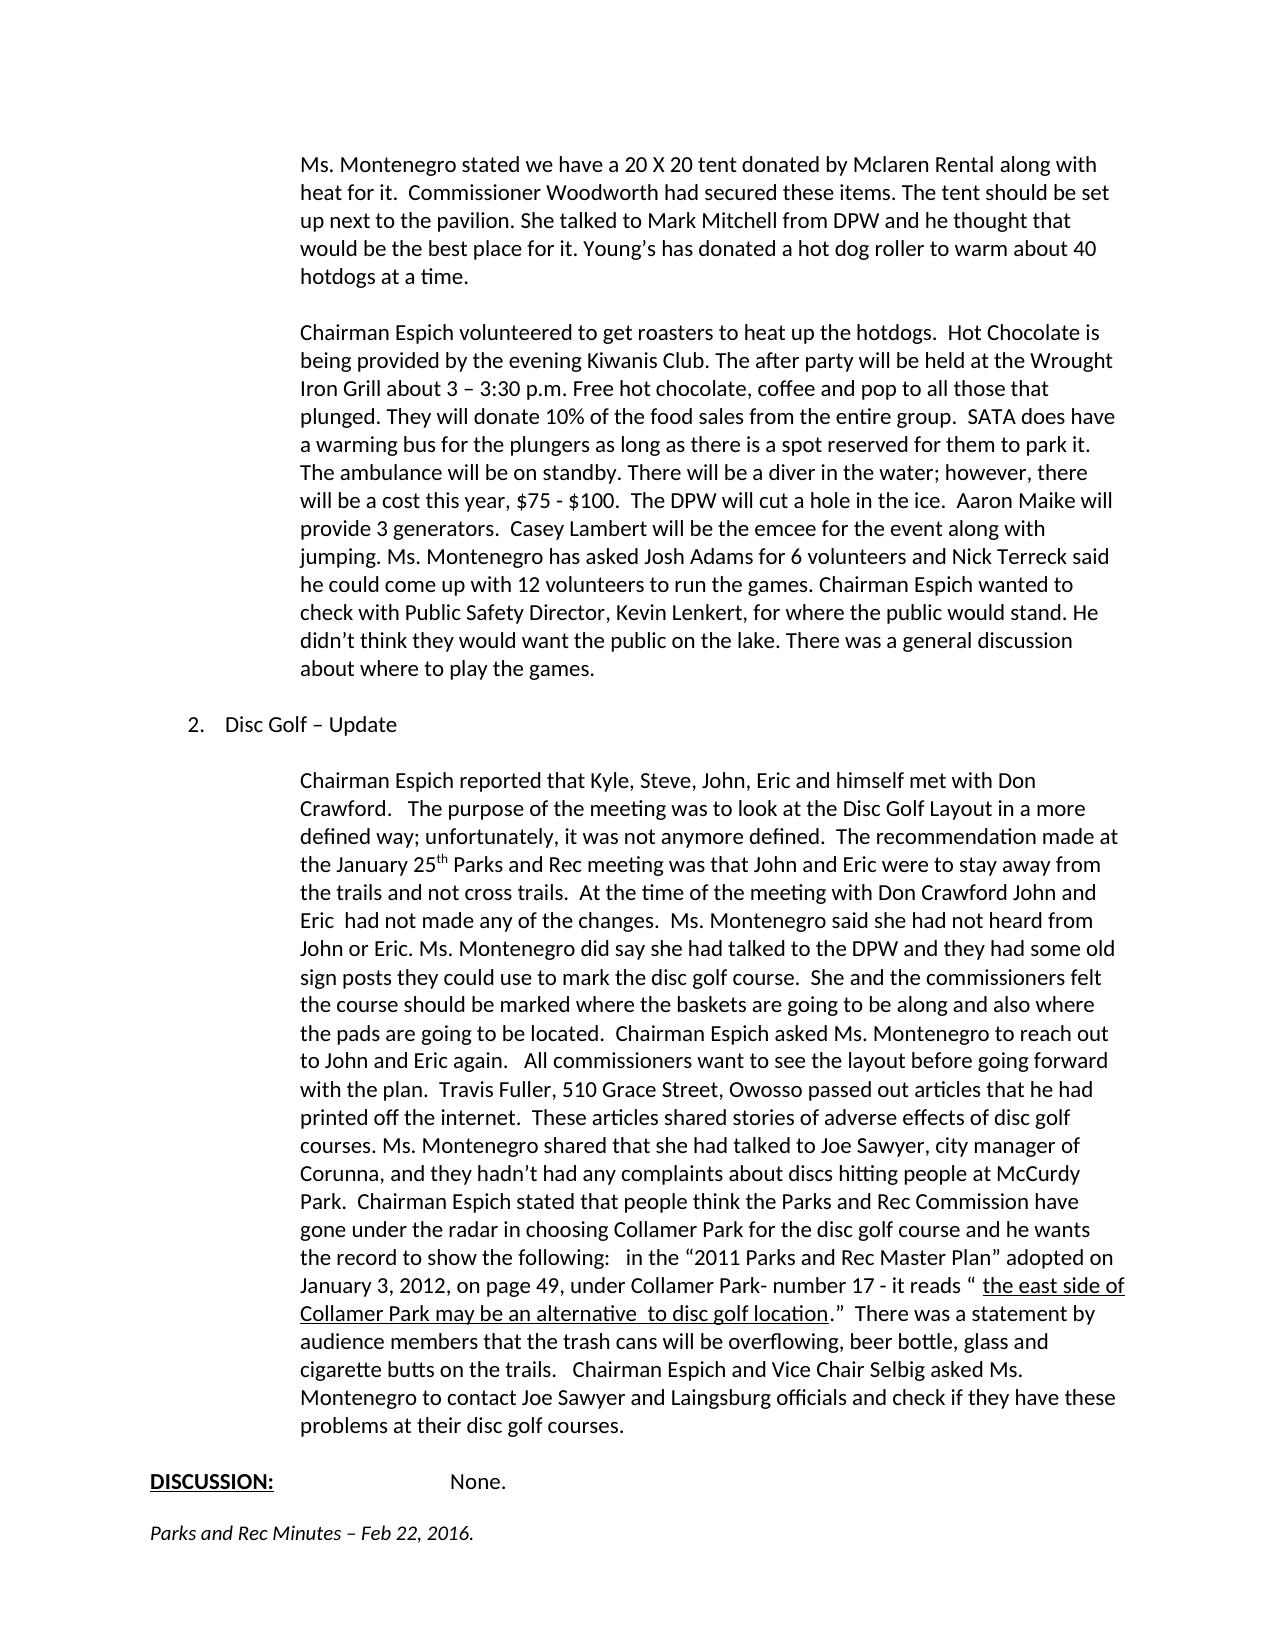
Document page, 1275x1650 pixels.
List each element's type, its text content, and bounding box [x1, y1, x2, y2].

list Disc Golf – Update [187, 710, 1125, 738]
text DISCUSSION: None. [150, 1467, 1127, 1494]
text Ms. Montenegro stated we have a 20 X 20 tent donated by Mclaren Rental along with heat for it. Commissioner Woodworth had secured these items. The tent should be set up next to the pavilion. She talked to Mark Mitchell from DPW and he thought that would be the best place for it. Young’s has donated a hot dog roller to warm about 40 hotdogs at a time. [300, 150, 1125, 290]
text Chairman Espich volunteered to get roasters to heat up the hotdogs. Hot Chocolate is being provided by the evening Kiwanis Club. The after party will be held at the Wrought Iron Grill about 3 – 3:30 p.m. Free hot chocolate, coffee and pop to all those that plunged. They will donate 10% of the food sales from the entire group. SATA does have a warming bus for the plungers as long as there is a spot reserved for them to park it. The ambulance will be on standby. There will be a diver in the water; however, there will be a cost this year, $75 - $100. The DPW will cut a hole in the ice. Aaron Maike will provide 3 generators. Casey Lambert will be the emcee for the event along with jumping. Ms. Montenegro has asked Josh Adams for 6 volunteers and Nick Terreck said he could come up with 12 volunteers to run the games. Chairman Espich wanted to check with Public Safety Director, Kevin Lenkert, for where the public would stand. He didn’t think they would want the public on the lake. There was a general discussion about where to play the games. [300, 318, 1125, 682]
text Chairman Espich reported that Kyle, Steve, John, Eric and himself met with Don Crawford. The purpose of the meeting was to look at the Disc Golf Layout in a more defined way; unfortunately, it was not anymore defined. The recommendation made at the January 25th Parks and Rec meeting was that John and Eric were to stay away from the trails and not cross trails. At the time of the meeting with Don Crawford John and Eric had not made any of the changes. Ms. Montenegro said she had not heard from John or Eric. Ms. Montenegro did say she had talked to the DPW and they had some old sign posts they could use to mark the disc golf course. She and the commissioners felt the course should be marked where the baskets are going to be along and also where the pads are going to be located. Chairman Espich asked Ms. Montenegro to reach out to John and Eric again. All commissioners want to see the layout before going forward with the plan. Travis Fuller, 510 Grace Street, Owosso passed out articles that he had printed off the internet. These articles shared stories of adverse effects of disc golf courses. Ms. Montenegro shared that she had talked to Joe Sawyer, city manager of Corunna, and they hadn’t had any complaints about discs hitting people at McCurdy Park. Chairman Espich stated that people think the Parks and Rec Commission have gone under the radar in choosing Collamer Park for the disc golf course and he wants the record to show the following: in the “2011 Parks and Rec Master Plan” adopted on January 3, 2012, on page 49, under Collamer Park- number 17 - it reads “ the east side of Collamer Park may be an alternative to disc golf location.” There was a statement by audience members that the trash cans will be overflowing, beer bottle, glass and cigarette butts on the trails. Chairman Espich and Vice Chair Selbig asked Ms. Montenegro to contact Joe Sawyer and Laingsburg officials and check if they have these problems at their disc golf courses. [300, 766, 1125, 1439]
